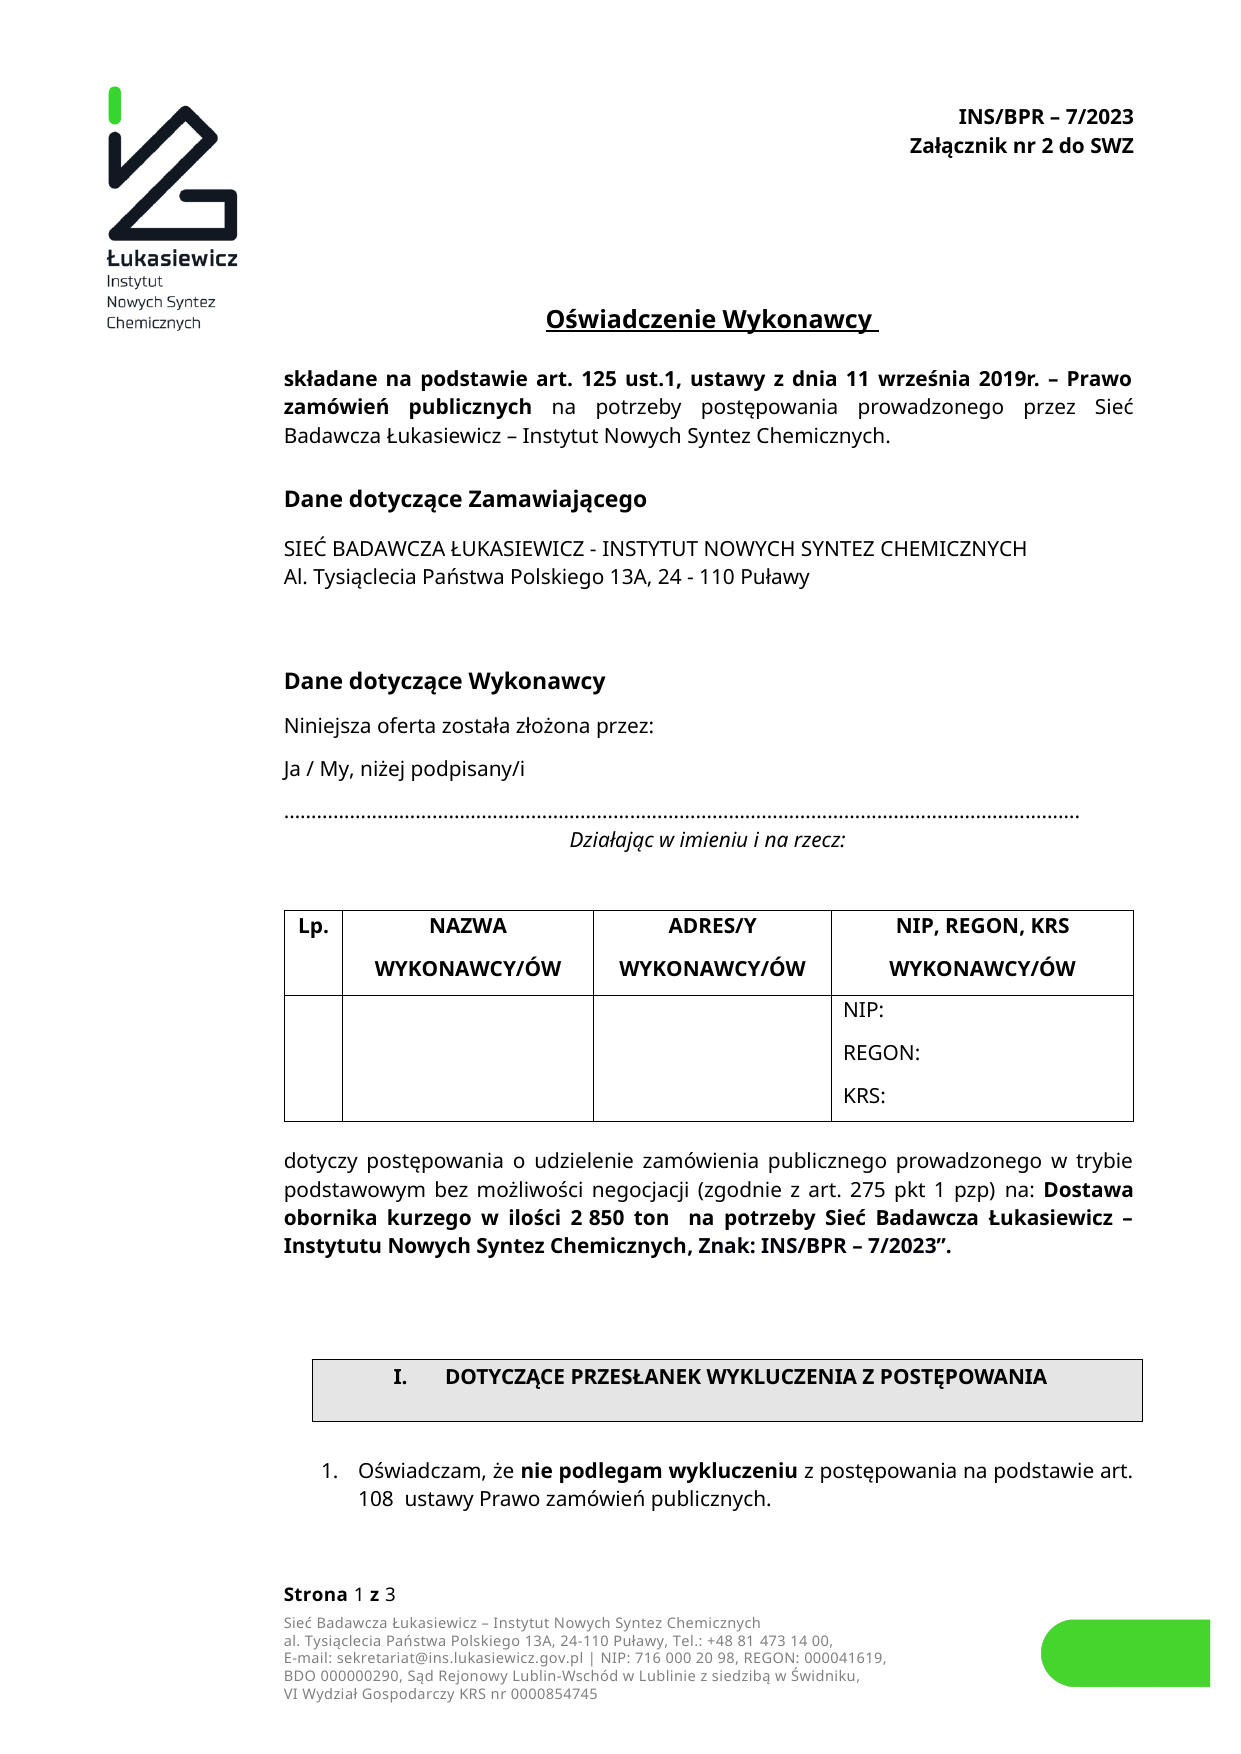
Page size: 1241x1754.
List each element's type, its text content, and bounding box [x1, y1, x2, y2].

text Załącznik nr 2 do SWZ [283, 131, 1134, 159]
picture [1037, 1615, 1240, 1754]
list Oświadczam, że nie podlegam wykluczeniu z postępowania na podstawie art. 108 ustawy Prawo zamówień publicznych. [321, 1456, 1134, 1513]
text Al. Tysiąclecia Państwa Polskiego 13A, 24 - 110 Puławy [283, 562, 1134, 591]
text dotyczy postępowania o udzielenie zamówienia publicznego prowadzonego w trybie podstawowym bez możliwości negocjacji (zgodnie z art. 275 pkt 1 pzp) na: Dostawa obornika kurzego w ilości 2 850 ton na potrzeby Sieć Badawcza Łukasiewicz – Instytutu Nowych Syntez Chemicznych, Znak: INS/BPR – 7/2023”. [283, 1146, 1134, 1260]
text INS/BPR – 7/2023 [283, 102, 1134, 131]
text Dane dotyczące Zamawiającego [283, 483, 1134, 514]
text SIEĆ BADAWCZA ŁUKASIEWICZ - INSTYTUT NOWYCH SYNTEZ CHEMICZNYCH [283, 534, 1134, 562]
text składane na podstawie art. 125 ust.1, ustawy z dnia 11 września 2019r. – Prawo zamówień publicznych na potrzeby postępowania prowadzonego przez Sieć Badawcza Łukasiewicz – Instytut Nowych Syntez Chemicznych. [283, 364, 1134, 449]
text Dane dotyczące Wykonawcy [283, 665, 1134, 696]
text Oświadczenie Wykonawcy [283, 301, 1134, 335]
table_cell [594, 996, 831, 1121]
table_cell [285, 996, 342, 1121]
text Niniejsza oferta została złożona przez: [283, 711, 1134, 740]
text Ja / My, niżej podpisany/i [283, 754, 1134, 782]
picture [0, 0, 280, 382]
table_cell [343, 996, 593, 1121]
table_header ADRES/Y WYKONAWCY/ÓW [594, 911, 831, 994]
text Działając w imieniu i na rzecz: [283, 825, 1134, 853]
table_header Lp. [285, 911, 342, 994]
table_header NAZWA WYKONAWCY/ÓW [343, 911, 593, 994]
table_cell NIP: REGON: KRS: [832, 996, 1133, 1121]
list DOTYCZĄCE PRZESŁANEK WYKLUCZENIA Z POSTĘPOWANIA [313, 1360, 1142, 1387]
text ………………………………………………………………………………………………………………………………. [283, 797, 1134, 825]
table_header NIP, REGON, KRS WYKONAWCY/ÓW [832, 911, 1133, 994]
